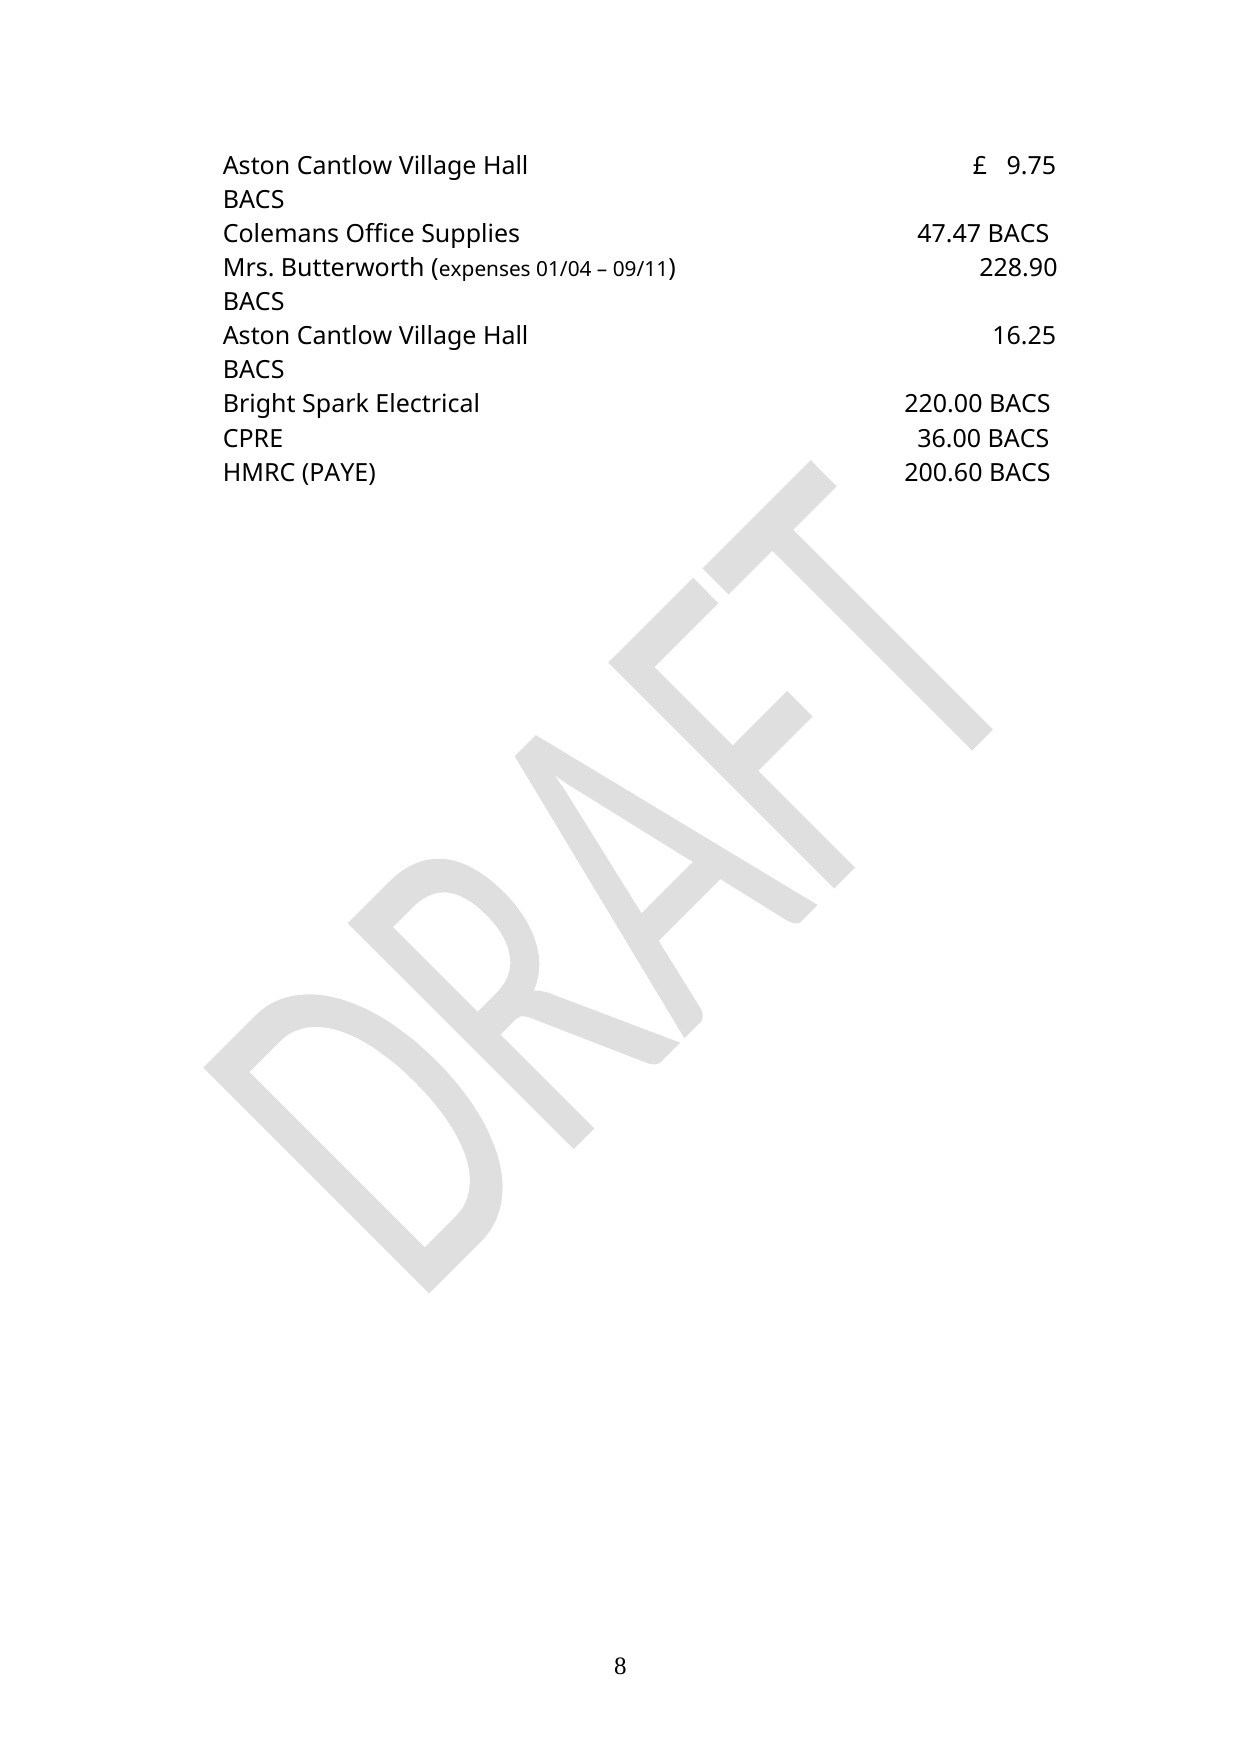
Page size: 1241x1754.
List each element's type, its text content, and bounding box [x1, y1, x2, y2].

text Mrs. Butterworth (expenses 01/04 – 09/11) 228.90 BACS [223, 250, 1092, 318]
text HMRC (PAYE) 200.60 BACS [223, 454, 1092, 522]
text Colemans Office Supplies 47.47 BACS [223, 216, 1092, 250]
text CPRE 36.00 BACS [223, 420, 1092, 454]
text Aston Cantlow Village Hall £ 9.75 BACS [223, 148, 1092, 216]
text Bright Spark Electrical 220.00 BACS [223, 386, 1092, 420]
text Aston Cantlow Village Hall 16.25 BACS [223, 318, 1092, 386]
